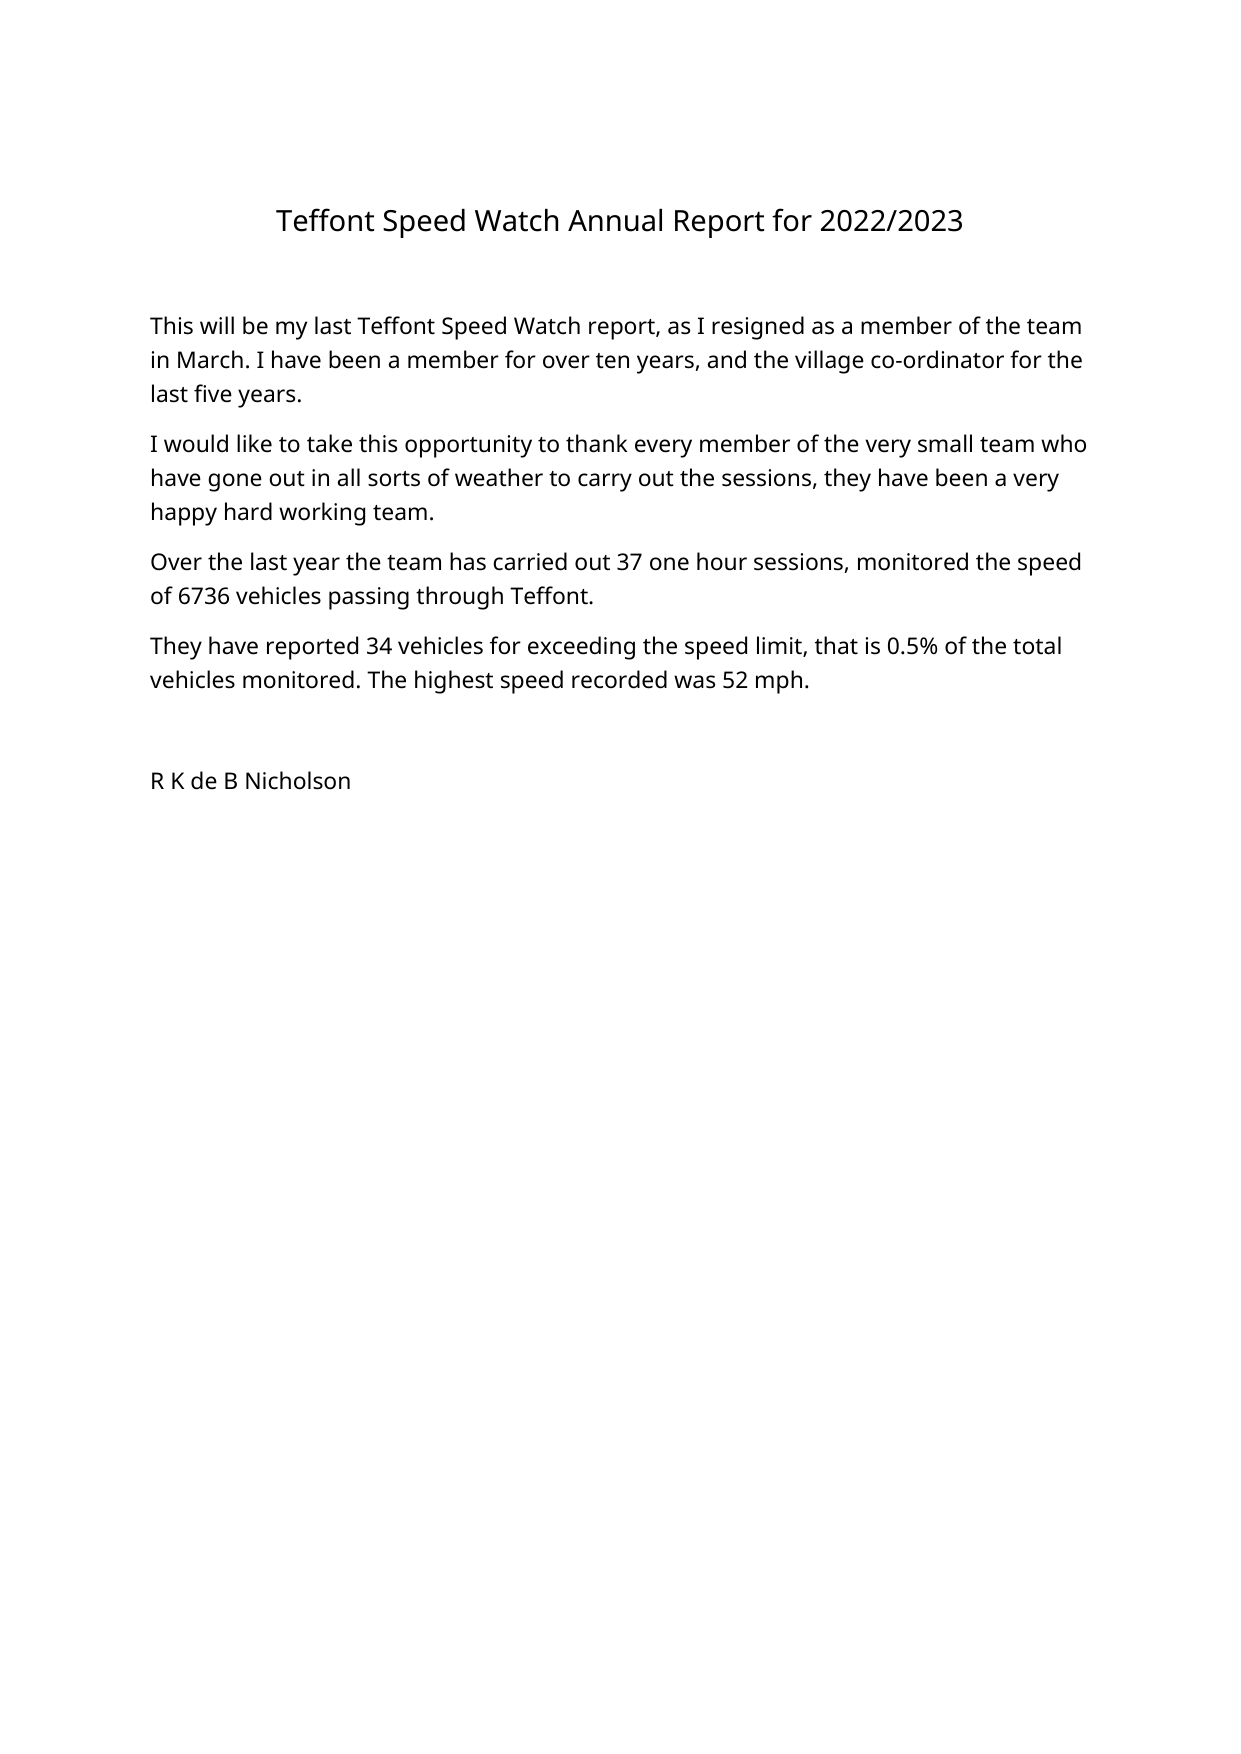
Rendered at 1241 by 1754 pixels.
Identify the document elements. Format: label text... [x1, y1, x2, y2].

text They have reported 34 vehicles for exceeding the speed limit, that is 0.5% of the total vehicles monitored. The highest speed recorded was 52 mph. [150, 630, 1090, 695]
text Teffont Speed Watch Annual Report for 2022/2023 [150, 200, 1090, 240]
text This will be my last Teffont Speed Watch report, as I resigned as a member of the team in March. I have been a member for over ten years, and the village co-ordinator for the last five years. [150, 310, 1090, 409]
text I would like to take this opportunity to thank every member of the very small team who have gone out in all sorts of weather to carry out the sessions, they have been a very happy hard working team. [150, 428, 1090, 527]
text R K de B Nicholson [150, 765, 1090, 796]
text Over the last year the team has carried out 37 one hour sessions, monitored the speed of 6736 vehicles passing through Teffont. [150, 546, 1090, 611]
